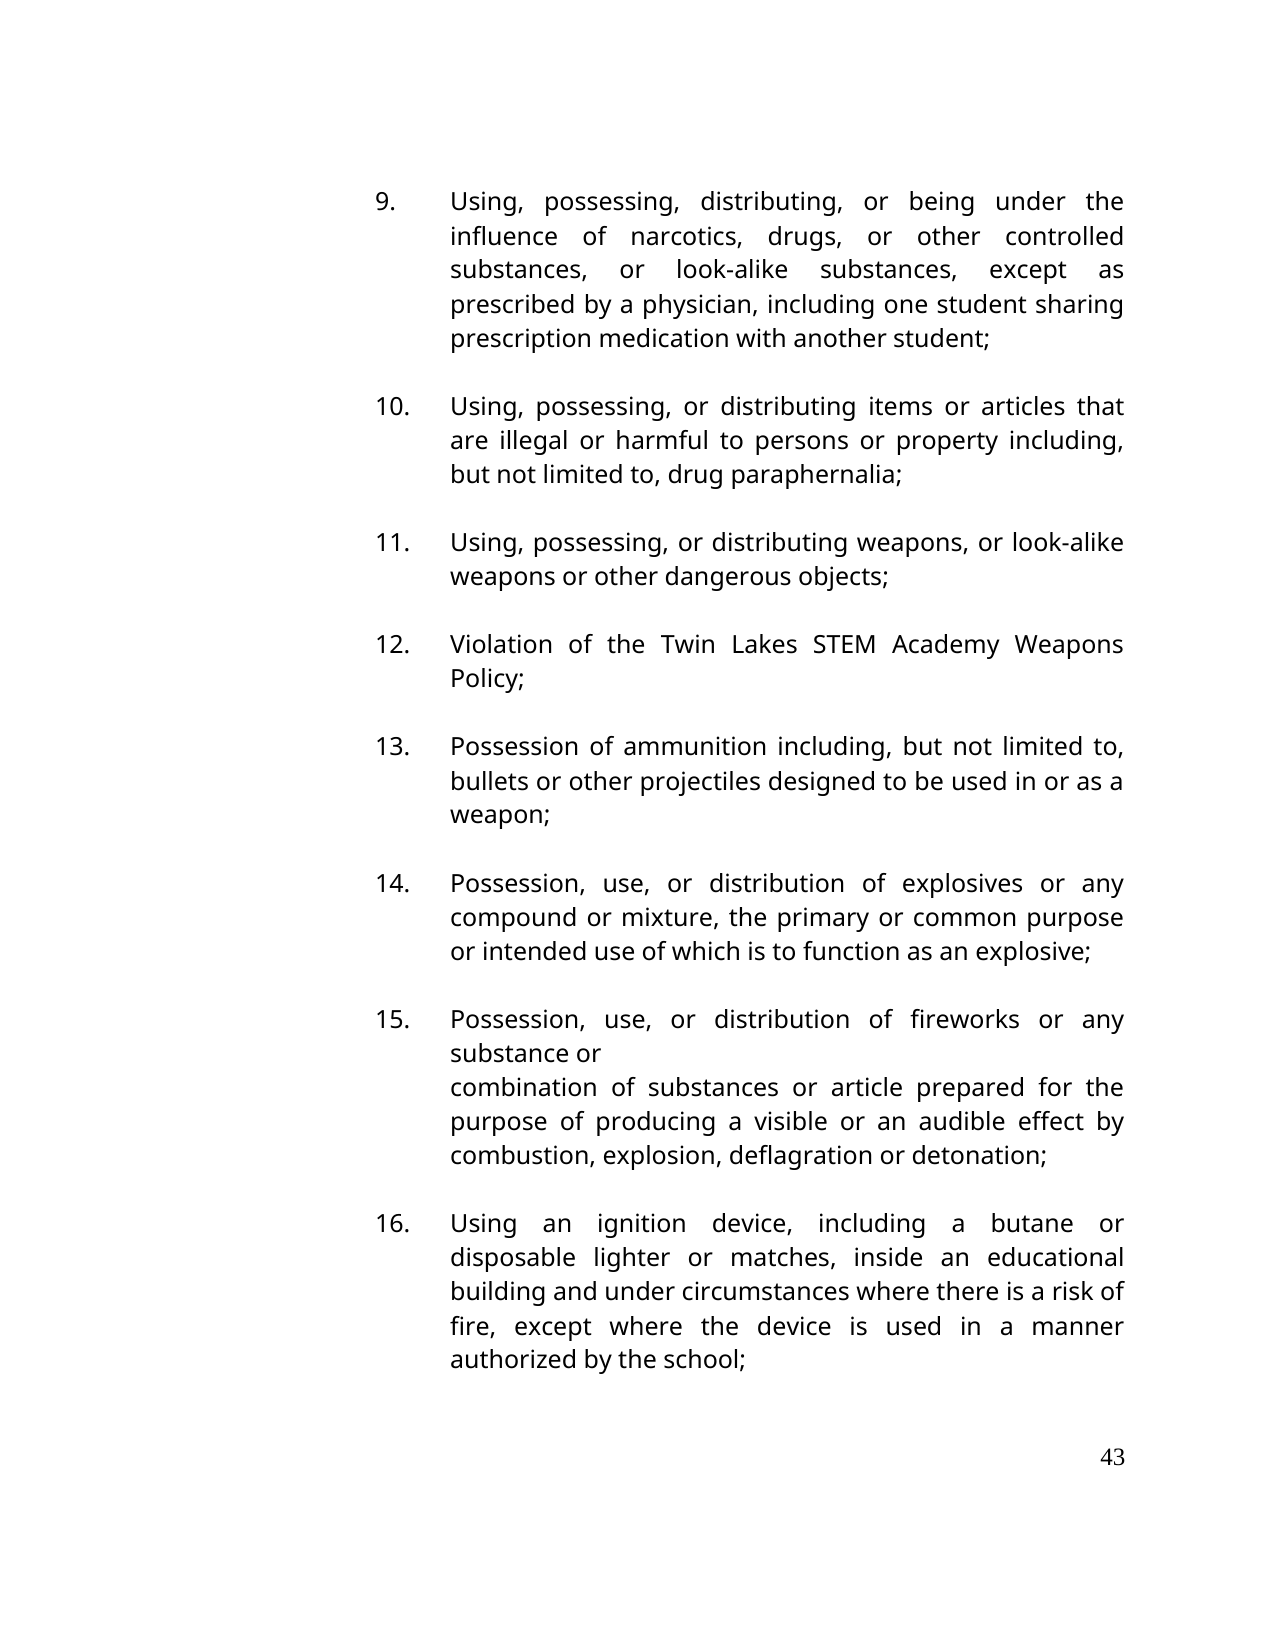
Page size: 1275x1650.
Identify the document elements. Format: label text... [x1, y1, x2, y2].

text 16. Using an ignition device, including a butane or disposable lighter or matches, inside an educational building and under circumstances where there is a risk of fire, except where the device is used in a manner authorized by the school; [375, 1206, 1125, 1376]
text 14. Possession, use, or distribution of explosives or any compound or mixture, the primary or common purpose or intended use of which is to function as an explosive; [375, 865, 1125, 967]
text 10. Using, possessing, or distributing items or articles that are illegal or harmful to persons or property including, but not limited to, drug paraphernalia; [375, 388, 1125, 491]
text combination of substances or article prepared for the purpose of producing a visible or an audible effect by combustion, explosion, deflagration or detonation; [450, 1070, 1125, 1172]
text 9. Using, possessing, distributing, or being under the influence of narcotics, drugs, or other controlled substances, or look-alike substances, except as prescribed by a physician, including one student sharing prescription medication with another student; [375, 184, 1125, 354]
text 12. Violation of the Twin Lakes STEM Academy Weapons Policy; [375, 627, 1125, 695]
text 15. Possession, use, or distribution of fireworks or any substance or [375, 1002, 1125, 1070]
text 13. Possession of ammunition including, but not limited to, bullets or other projectiles designed to be used in or as a weapon; [375, 729, 1125, 831]
text 11. Using, possessing, or distributing weapons, or look-alike weapons or other dangerous objects; [375, 525, 1125, 593]
